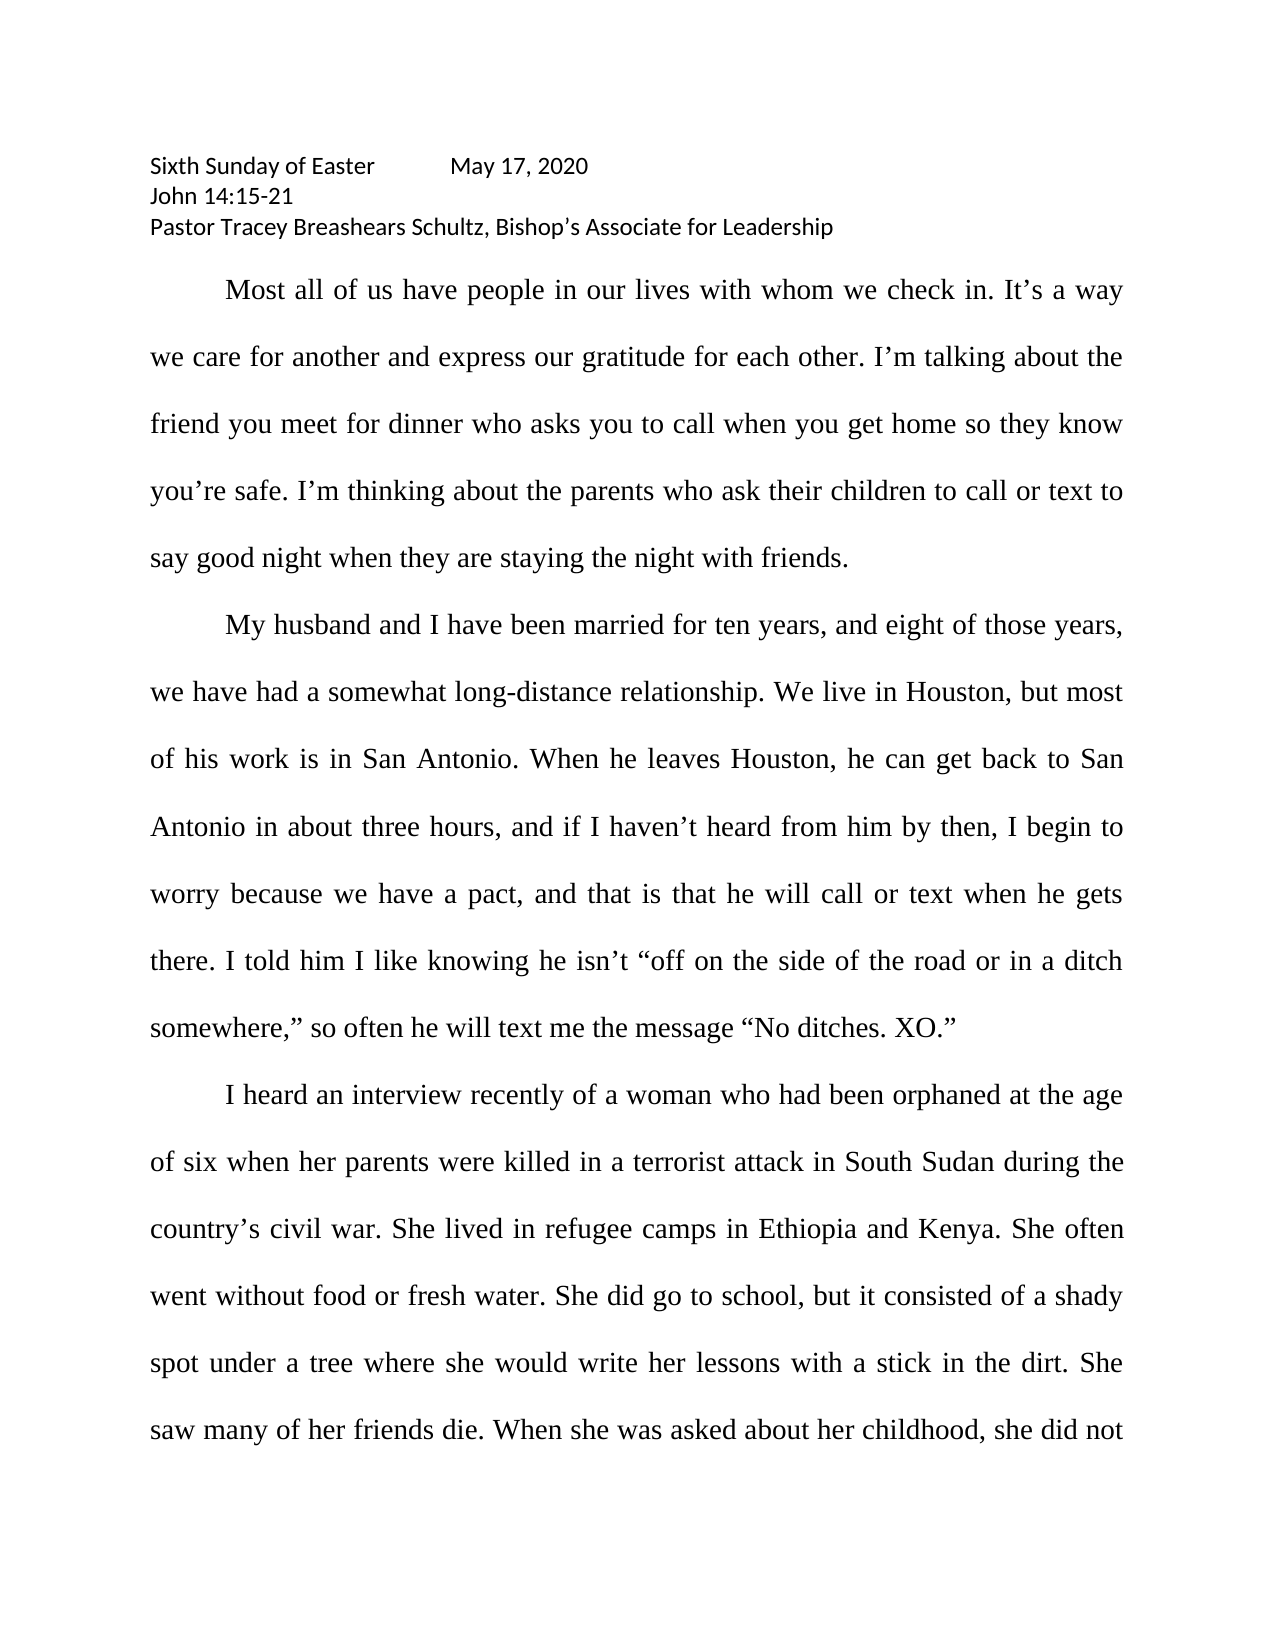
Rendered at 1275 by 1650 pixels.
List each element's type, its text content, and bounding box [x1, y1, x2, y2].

text My husband and I have been married for ten years, and eight of those years, we have had a somewhat long-distance relationship. We live in Houston, but most of his work is in San Antonio. When he leaves Houston, he can get back to San Antonio in about three hours, and if I haven’t heard from him by then, I begin to worry because we have a pact, and that is that he will call or text when he gets there. I told him I like knowing he isn’t “off on the side of the road or in a ditch somewhere,” so often he will text me the message “No ditches. XO.” [150, 607, 1125, 1043]
text Most all of us have people in our lives with whom we check in. It’s a way we care for another and express our gratitude for each other. I’m talking about the friend you meet for dinner who asks you to call when you get home so they know you’re safe. I’m thinking about the parents who ask their children to call or text to say good night when they are staying the night with friends. [150, 272, 1125, 574]
text John 14:15-21 [150, 181, 1125, 211]
text Pastor Tracey Breashears Schultz, Bishop’s Associate for Leadership [150, 211, 1125, 242]
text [150, 1077, 1125, 1446]
text Sixth Sunday of Easter May 17, 2020 [150, 150, 1125, 181]
